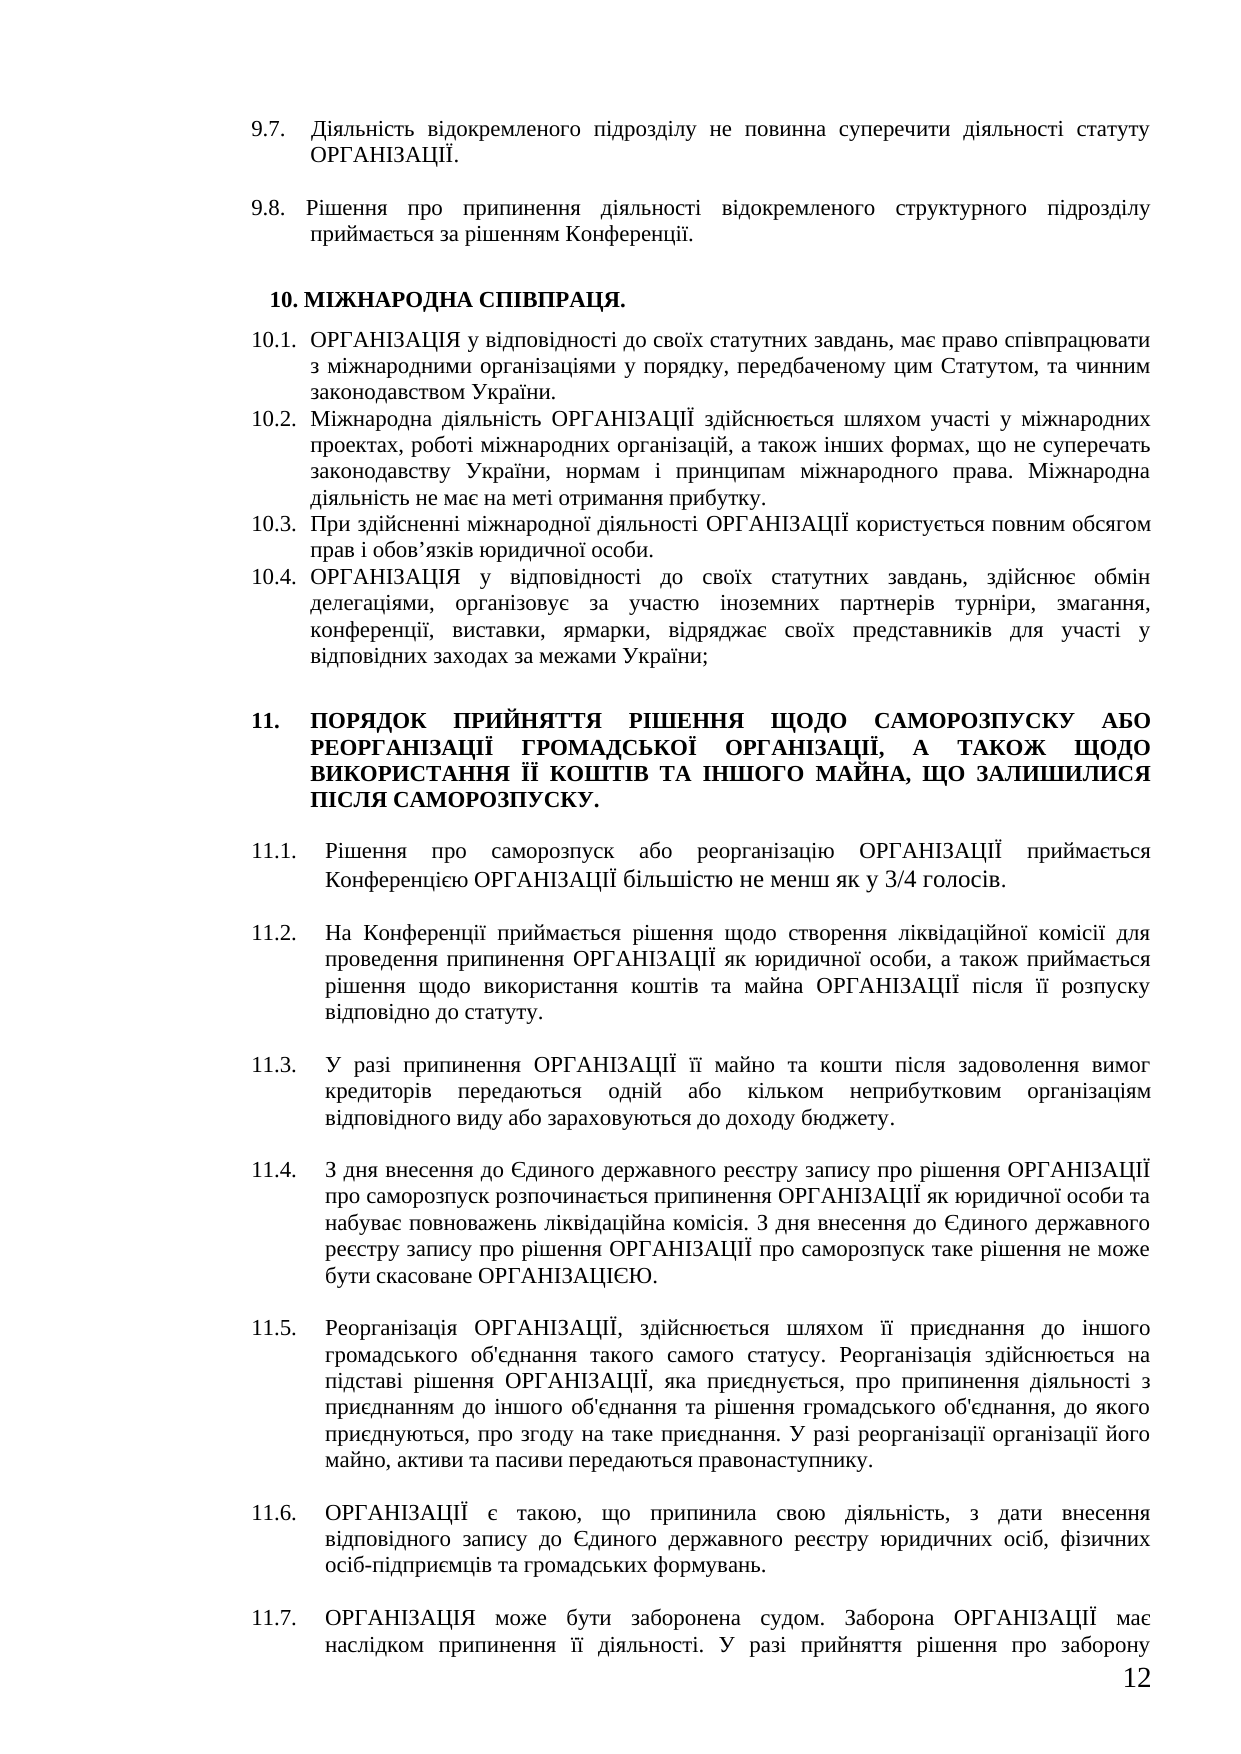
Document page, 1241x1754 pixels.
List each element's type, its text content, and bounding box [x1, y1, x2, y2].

list Міжнародна діяльність ОРГАНІЗАЦІЇ здійснюється шляхом участі у міжнародних проектах, роботі міжнародних організацій, а також інших формах, що не суперечать законодавству України, нормам і принципам міжнародного права. Міжнародна діяльність не має на меті отримання прибутку. [251, 405, 1152, 510]
list При здійсненні міжнародної діяльності ОРГАНІЗАЦІЇ користується повним обсягом прав і обов’язків юридичної особи. [251, 510, 1152, 563]
list Рішення про саморозпуск або реорганізацію ОРГАНІЗАЦІЇ приймається Конференцією ОРГАНІЗАЦІЇ більшістю не менш як у 3/4 голосів. [251, 838, 1152, 893]
list ОРГАНІЗАЦІЯ у відповідності до своїх статутних завдань, здійснює обмін делегаціями, організовує за участю іноземних партнерів турніри, змагання, конференції, виставки, ярмарки, відряджає своїх представників для участі у відповідних заходах за межами України; [251, 563, 1152, 668]
text 9.7. Діяльність відокремленого підрозділу не повинна суперечити діяльності статуту ОРГАНІЗАЦІЇ. [251, 115, 1152, 168]
list ОРГАНІЗАЦІЯ у відповідності до своїх статутних завдань, має право співпрацювати з міжнародними організаціями у порядку, передбаченому цим Статутом, та чинним законодавством України. [251, 326, 1152, 405]
list На Конференції приймається рішення щодо створення ліквідаційної комісії для проведення припинення ОРГАНІЗАЦІЇ як юридичної особи, а також приймається рішення щодо використання коштів та майна ОРГАНІЗАЦІЇ після її розпуску відповідно до статуту. [251, 919, 1152, 1024]
list З дня внесення до Єдиного державного реєстру запису про рішення ОРГАНІЗАЦІЇ про саморозпуск розпочинається припинення ОРГАНІЗАЦІЇ як юридичної особи та набуває повноважень ліквідаційна комісія. З дня внесення до Єдиного державного реєстру запису про рішення ОРГАНІЗАЦІЇ про саморозпуск таке рішення не може бути скасоване ОРГАНІЗАЦІЄЮ. [251, 1156, 1152, 1288]
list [251, 1604, 1152, 1657]
list ПОРЯДОК ПРИЙНЯТТЯ РІШЕННЯ ЩОДО САМОРОЗПУСКУ АБО РЕОРГАНІЗАЦІЇ ГРОМАДСЬКОЇ ОРГАНІЗАЦІЇ, А ТАКОЖ ЩОДО ВИКОРИСТАННЯ ЇЇ КОШТІВ ТА ІНШОГО МАЙНА, ЩО ЗАЛИШИЛИСЯ ПІСЛЯ САМОРОЗПУСКУ. [251, 707, 1152, 813]
list У разі припинення ОРГАНІЗАЦІЇ її майно та кошти після задоволення вимог кредиторів передаються одній або кільком неприбутковим організаціям відповідного виду або зараховуються до доходу бюджету. [251, 1051, 1152, 1130]
list Реорганізація ОРГАНІЗАЦІЇ, здійснюється шляхом її приєднання до іншого громадського об'єднання такого самого статусу. Реорганізація здійснюється на підставі рішення ОРГАНІЗАЦІЇ, яка приєднується, про припинення діяльності з приєднанням до іншого об'єднання та рішення громадського об'єднання, до якого приєднуються, про згоду на таке приєднання. У разі реорганізації організації його майно, активи та пасиви передаються правонаступнику. [251, 1314, 1152, 1472]
list ОРГАНІЗАЦІЇ є такою, що припинила свою діяльність, з дати внесення відповідного запису до Єдиного державного реєстру юридичних осіб, фізичних осіб-підприємців та громадських формувань. [251, 1499, 1152, 1578]
text 10. МІЖНАРОДНА СПІВПРАЦЯ. [177, 286, 1152, 313]
text 9.8. Рішення про припинення діяльності відокремленого структурного підрозділу приймається за рішенням Конференції. [251, 194, 1152, 247]
